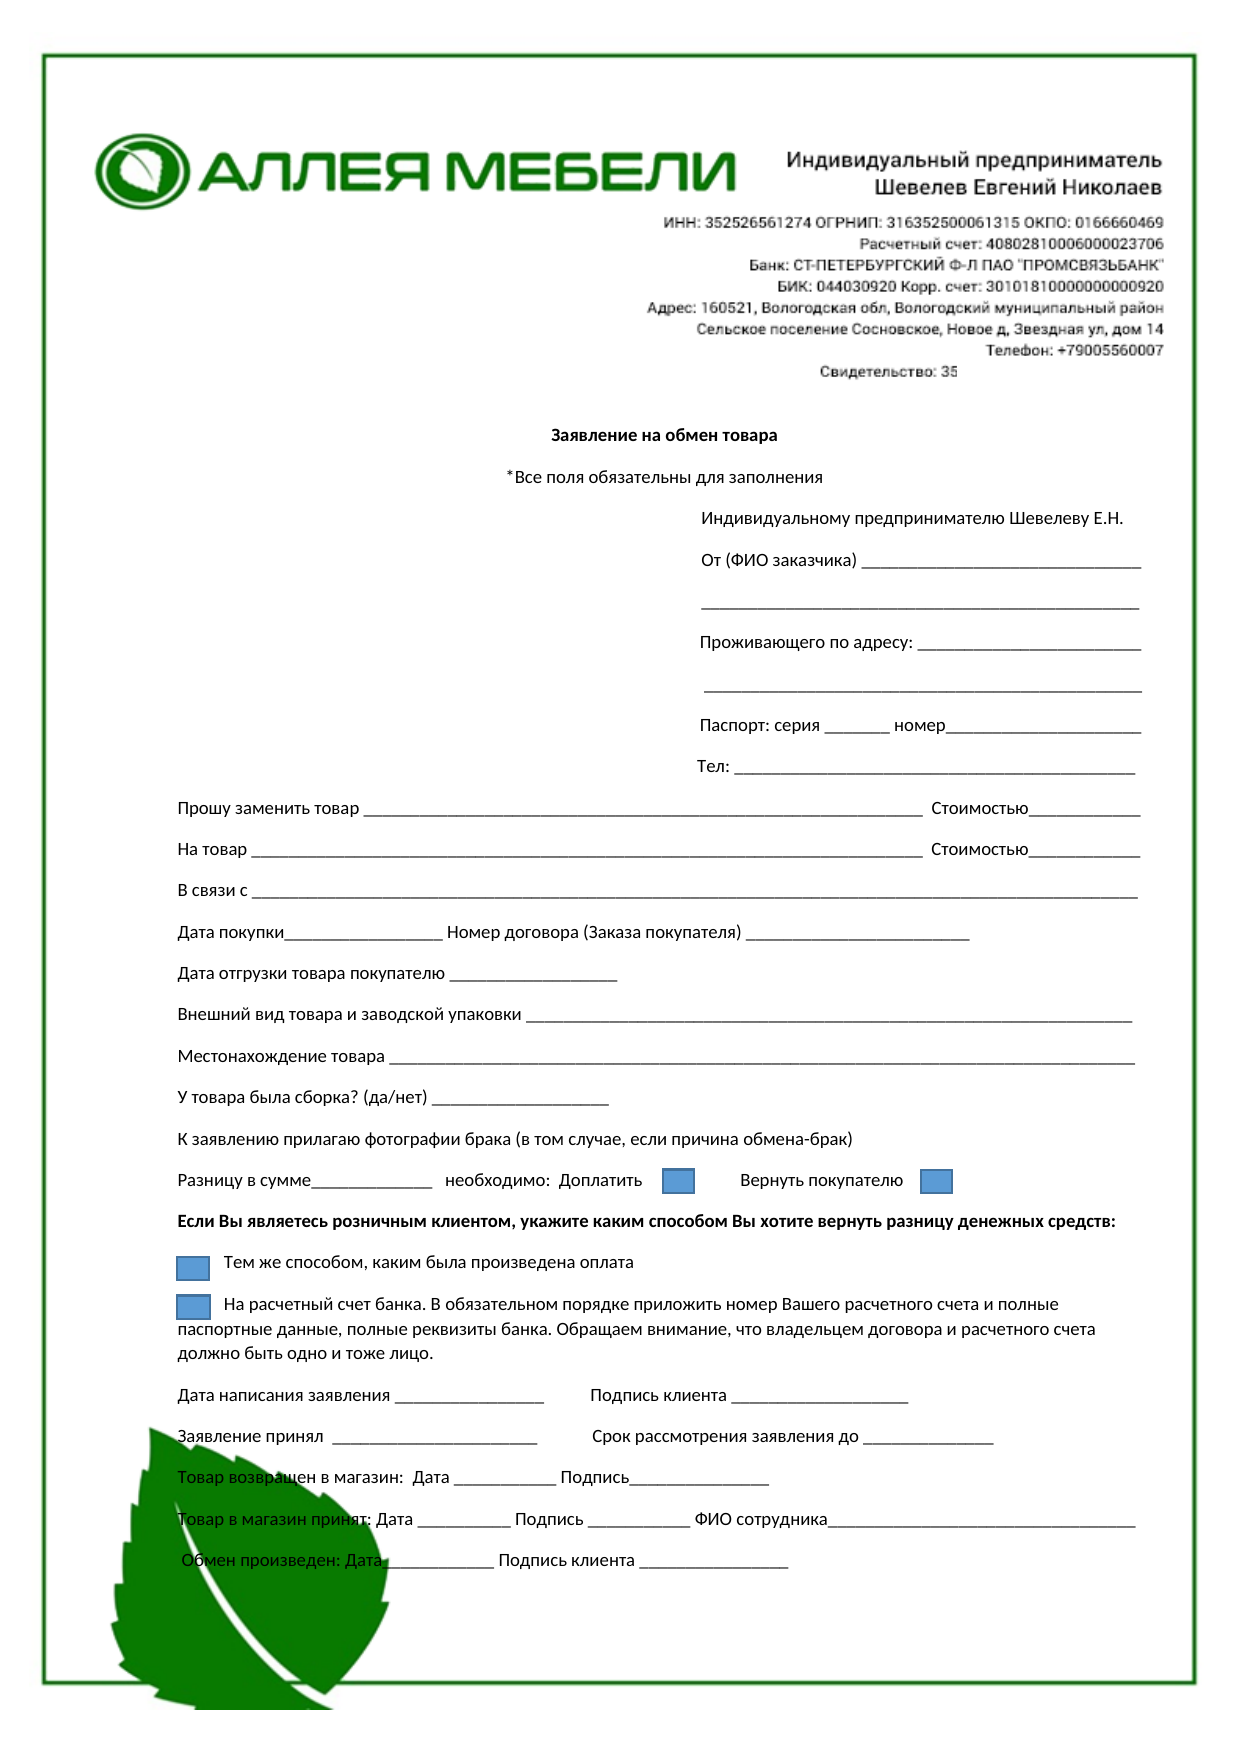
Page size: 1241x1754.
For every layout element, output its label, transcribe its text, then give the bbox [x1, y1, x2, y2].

picture [29, 32, 1214, 1710]
text *Все поля обязательны для заполнения [177, 465, 1152, 488]
text Дата написания заявления ________________ Подпись клиента ___________________ [177, 1383, 1152, 1406]
text _______________________________________________ [602, 672, 1152, 695]
text В связи с _______________________________________________________________________________________________ [177, 878, 1152, 901]
text Разницу в сумме_____________ необходимо: Доплатить Вернуть покупателю [177, 1168, 662, 1191]
text У товара была сборка? (да/нет) ___________________ [177, 1085, 1152, 1108]
text _______________________________________________ [177, 589, 1152, 612]
text Товар в магазин принят: Дата __________ Подпись ___________ ФИО сотрудника_________________________________ [177, 1507, 1152, 1530]
text Местонахождение товара ________________________________________________________________________________ [177, 1044, 1152, 1067]
text Дата отгрузки товара покупателю __________________ [177, 961, 1152, 984]
text Тем же способом, каким была произведена оплата [177, 1251, 1152, 1274]
text Индивидуальному предпринимателю Шевелеву Е.Н. [177, 506, 1152, 529]
text Разницу в сумме_____________ необходимо: Доплатить Вернуть покупателю [695, 1168, 1152, 1191]
text Заявление принял ______________________ Срок рассмотрения заявления до ______________ [177, 1424, 1152, 1447]
text Паспорт: серия _______ номер_____________________ [602, 713, 1152, 736]
text Дата покупки_________________ Номер договора (Заказа покупателя) ________________________ [177, 920, 1152, 943]
text Если Вы являетесь розничным клиентом, укажите каким способом Вы хотите вернуть разницу денежных средств: [177, 1209, 1152, 1232]
text На расчетный счет банка. В обязательном порядке приложить номер Вашего расчетного счета и полные паспортные данные, полные реквизиты банка. Обращаем внимание, что владельцем договора и расчетного счета должно быть одно и тоже лицо. [177, 1292, 1152, 1364]
text На товар ________________________________________________________________________ Стоимостью____________ [177, 837, 1152, 860]
text От (ФИО заказчика) ______________________________ [177, 548, 1152, 571]
text Проживающего по адресу: ________________________ [602, 630, 1152, 653]
text Товар возвращен в магазин: Дата ___________ Подпись_______________ [177, 1466, 1152, 1488]
text К заявлению прилагаю фотографии брака (в том случае, если причина обмена-брак) [177, 1127, 1152, 1149]
text Внешний вид товара и заводской упаковки _________________________________________________________________ [177, 1003, 1152, 1026]
text Тел: ___________________________________________ [177, 754, 1152, 777]
text Обмен произведен: Дата____________ Подпись клиента ________________ [177, 1548, 1152, 1571]
text Прошу заменить товар ____________________________________________________________ Стоимостью____________ [177, 796, 1152, 819]
text Заявление на обмен товара [177, 424, 1152, 447]
